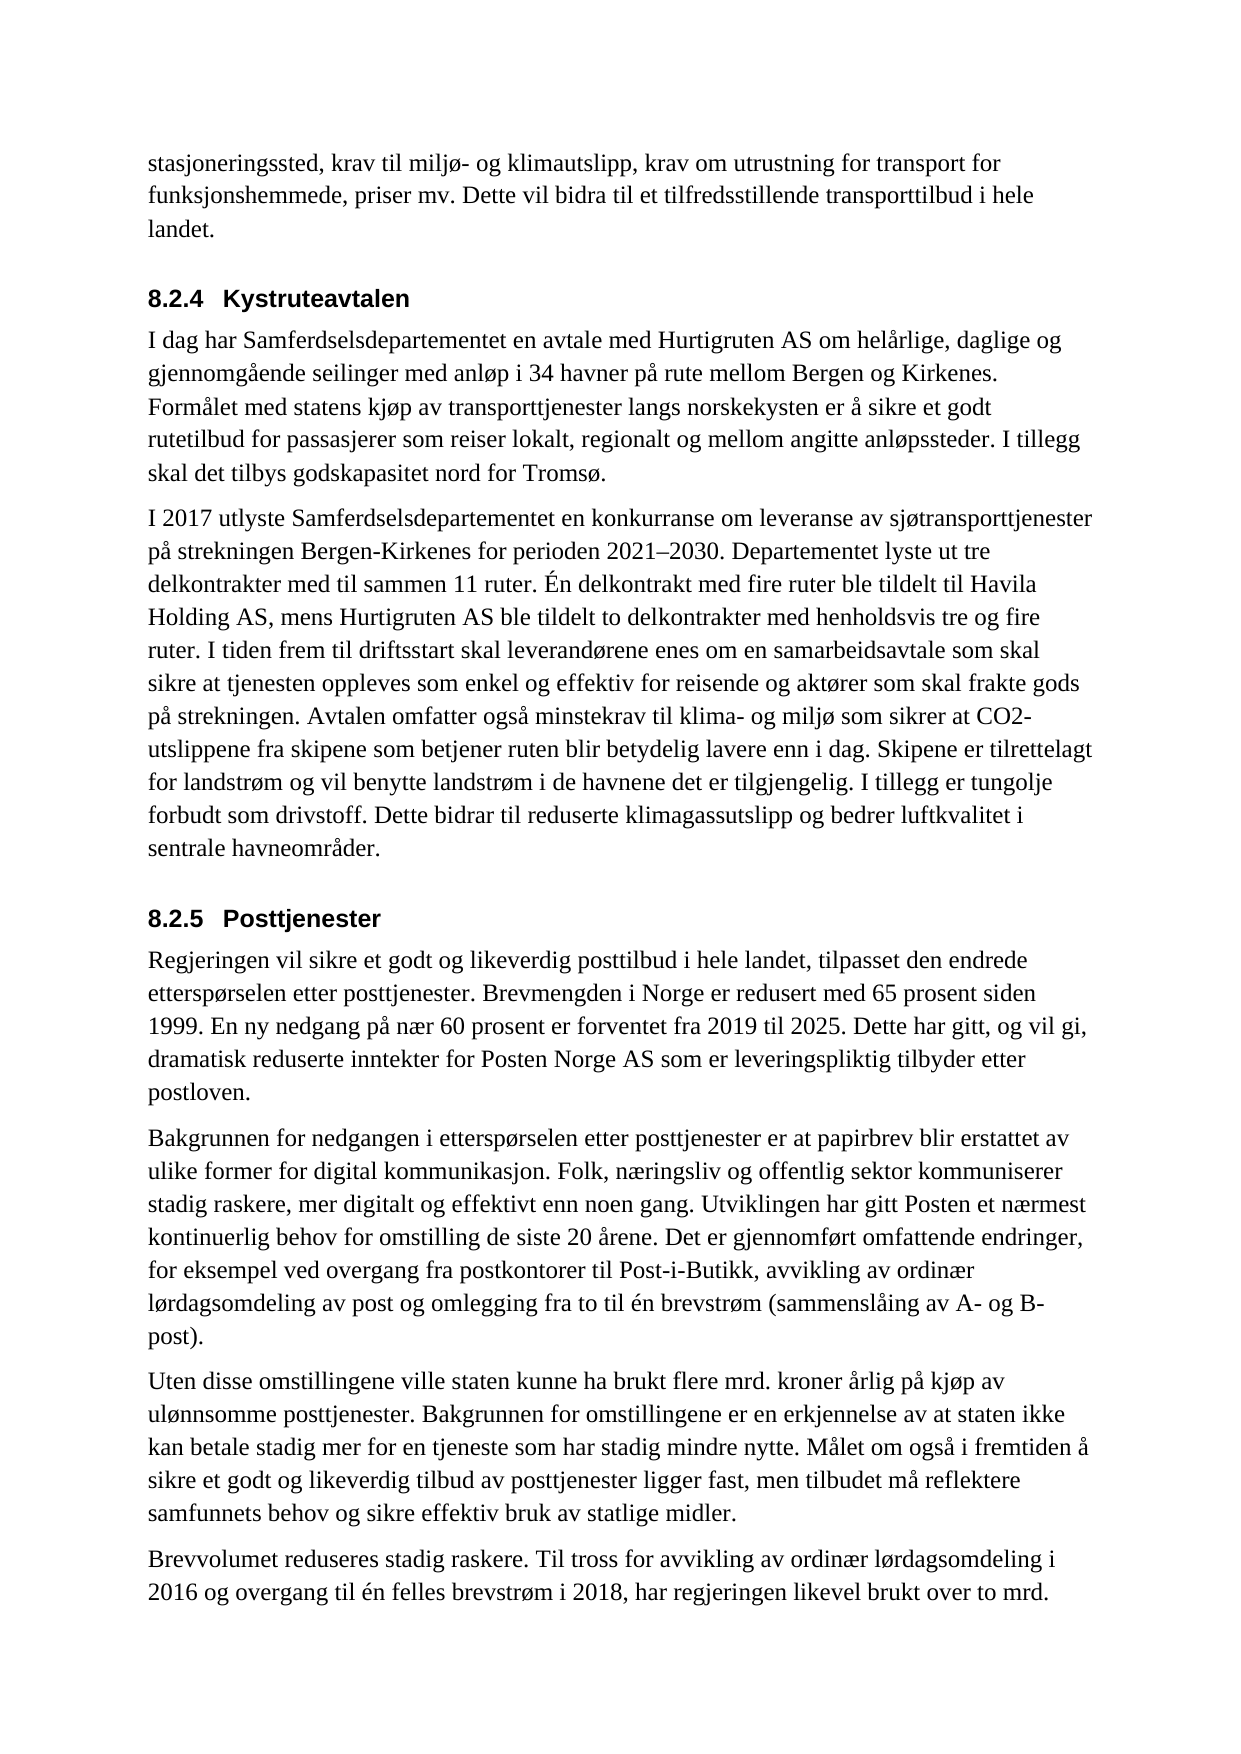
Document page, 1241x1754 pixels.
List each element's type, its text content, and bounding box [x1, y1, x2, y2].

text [148, 148, 1093, 242]
text Regjeringen vil sikre et godt og likeverdig posttilbud i hele landet, tilpasset den endrede etterspørselen etter posttjenester. Brevmengden i Norge er redusert med 65 prosent siden 1999. En ny nedgang på nær 60 prosent er forventet fra 2019 til 2025. Dette har gitt, og vil gi, dramatisk reduserte inntekter for Posten Norge AS som er leveringspliktig tilbyder etter postloven. [148, 945, 1093, 1106]
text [148, 1544, 1093, 1606]
text I dag har Samferdselsdepartementet en avtale med Hurtigruten AS om helårlige, daglige og gjennomgående seilinger med anløp i 34 havner på rute mellom Bergen og Kirkenes. Formålet med statens kjøp av transporttjenester langs norskekysten er å sikre et godt rutetilbud for passasjerer som reiser lokalt, regionalt og mellom angitte anløpssteder. I tillegg skal det tilbys godskapasitet nord for Tromsø. [148, 326, 1093, 486]
text I 2017 utlyste Samferdselsdepartementet en konkurranse om leveranse av sjøtransporttjenester på strekningen Bergen-Kirkenes for perioden 2021–2030. Departementet lyste ut tre delkontrakter med til sammen 11 ruter. Én delkontrakt med fire ruter ble tildelt til Havila Holding AS, mens Hurtigruten AS ble tildelt to delkontrakter med henholdsvis tre og fire ruter. I tiden frem til driftsstart skal leverandørene enes om en samarbeidsavtale som skal sikre at tjenesten oppleves som enkel og effektiv for reisende og aktører som skal frakte gods på strekningen. Avtalen omfatter også minstekrav til klima- og miljø som sikrer at CO2-utslippene fra skipene som betjener ruten blir betydelig lavere enn i dag. Skipene er tilrettelagt for landstrøm og vil benytte landstrøm i de havnene det er tilgjengelig. I tillegg er tungolje forbudt som drivstoff. Dette bidrar til reduserte klimagassutslipp og bedrer luftkvalitet i sentrale havneområder. [148, 503, 1093, 862]
subtitle Kystruteavtalen [148, 284, 1093, 313]
text Uten disse omstillingene ville staten kunne ha brukt flere mrd. kroner årlig på kjøp av ulønnsomme posttjenester. Bakgrunnen for omstillingene er en erkjennelse av at staten ikke kan betale stadig mer for en tjeneste som har stadig mindre nytte. Målet om også i fremtiden å sikre et godt og likeverdig tilbud av posttjenester ligger fast, men tilbudet må reflektere samfunnets behov og sikre effektiv bruk av statlige midler. [148, 1366, 1093, 1527]
text Bakgrunnen for nedgangen i etterspørselen etter posttjenester er at papirbrev blir erstattet av ulike former for digital kommunikasjon. Folk, næringsliv og offentlig sektor kommuniserer stadig raskere, mer digitalt og effektivt enn noen gang. Utviklingen har gitt Posten et nærmest kontinuerlig behov for omstilling de siste 20 årene. Det er gjennomført omfattende endringer, for eksempel ved overgang fra postkontorer til Post-i-Butikk, avvikling av ordinær lørdagsomdeling av post og omlegging fra to til én brevstrøm (sammenslåing av A- og B-post). [148, 1123, 1093, 1350]
subtitle Posttjenester [148, 904, 1093, 933]
